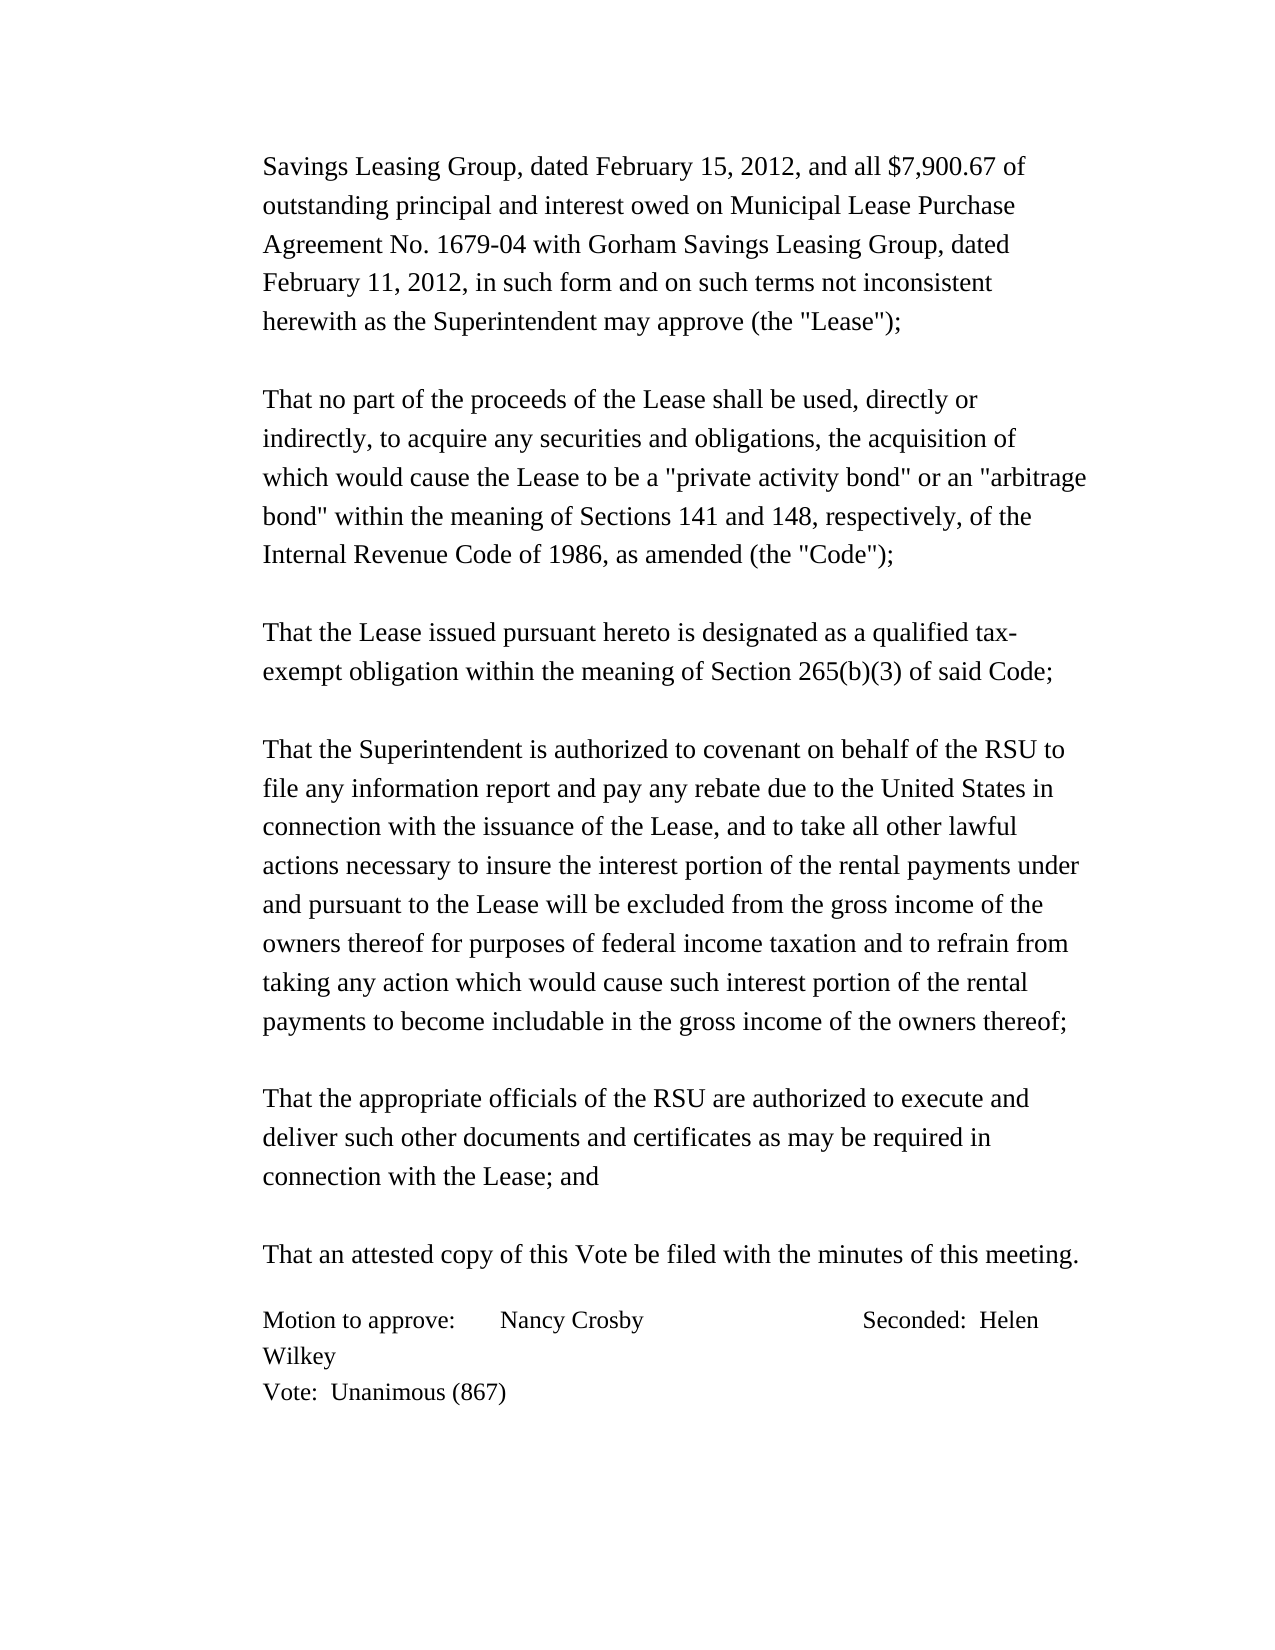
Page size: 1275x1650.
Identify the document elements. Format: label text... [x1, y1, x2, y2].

text That an attested copy of this Vote be filed with the minutes of this meeting. [187, 1238, 1087, 1269]
text That the appropriate officials of the RSU are authorized to execute and deliver such other documents and certificates as may be required in connection with the Lease; and [262, 1082, 1087, 1191]
text That no part of the proceeds of the Lease shall be used, directly or indirectly, to acquire any securities and obligations, the acquisition of which would cause the Lease to be a "private activity bond" or an "arbitrage bond" within the meaning of Sections 141 and 148, respectively, of the Internal Revenue Code of 1986, as amended (the "Code"); [262, 383, 1087, 570]
text Motion to approve: Nancy Crosby Seconded: Helen Wilkey [262, 1306, 1087, 1370]
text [262, 150, 1087, 337]
text That the Superintendent is authorized to covenant on behalf of the RSU to file any information report and pay any rebate due to the United States in connection with the issuance of the Lease, and to take all other lawful actions necessary to insure the interest portion of the rental payments under and pursuant to the Lease will be excluded from the gross income of the owners thereof for purposes of federal income taxation and to refrain from taking any action which would cause such interest portion of the rental payments to become includable in the gross income of the owners thereof; [262, 733, 1087, 1036]
text Vote: Unanimous (867) [262, 1377, 1087, 1406]
text That the Lease issued pursuant hereto is designated as a qualified tax-exempt obligation within the meaning of Section 265(b)(3) of said Code; [262, 616, 1087, 686]
